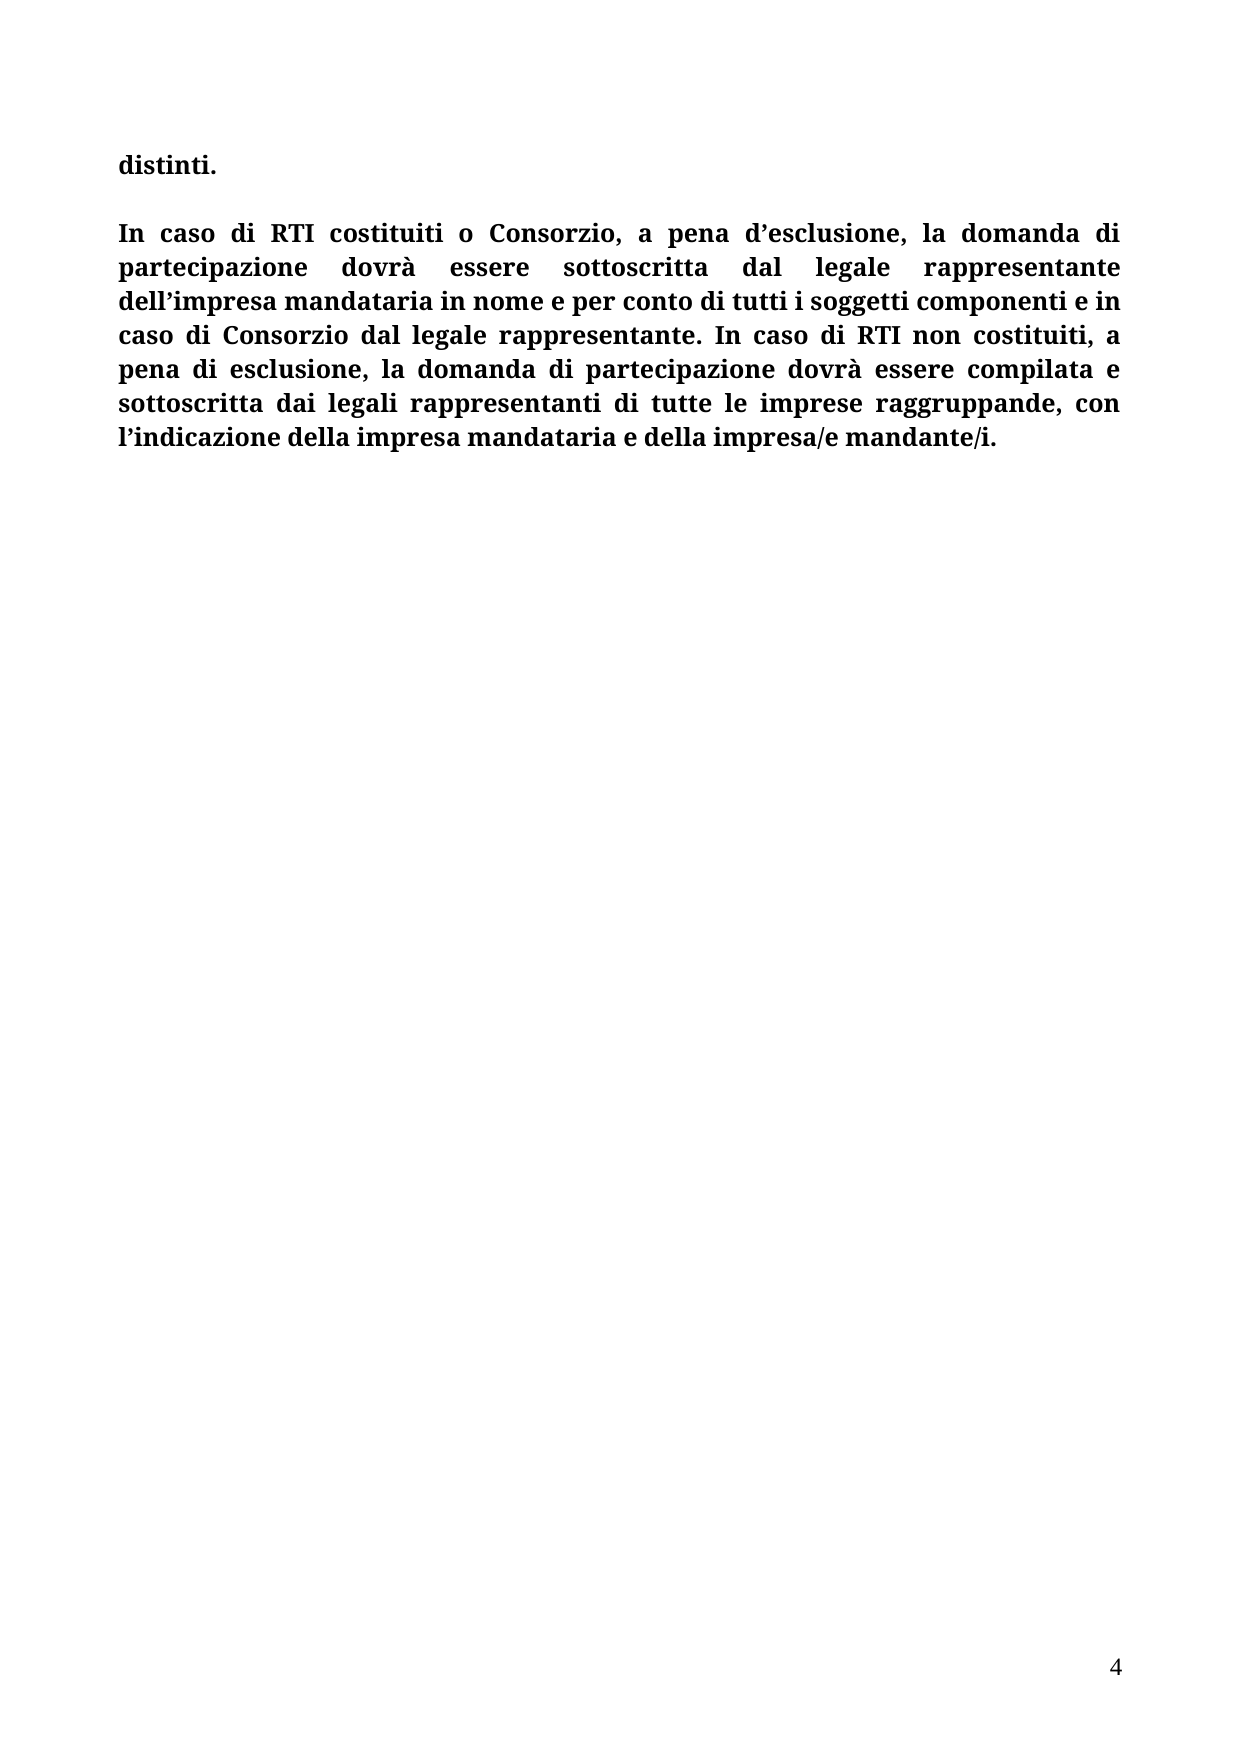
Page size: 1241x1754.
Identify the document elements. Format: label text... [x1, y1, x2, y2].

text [118, 148, 1122, 182]
text In caso di RTI costituiti o Consorzio, a pena d’esclusione, la domanda di partecipazione dovrà essere sottoscritta dal legale rappresentante dell’impresa mandataria in nome e per conto di tutti i soggetti componenti e in caso di Consorzio dal legale rappresentante. In caso di RTI non costituiti, a pena di esclusione, la domanda di partecipazione dovrà essere compilata e sottoscritta dai legali rappresentanti di tutte le imprese raggruppande, con l’indicazione della impresa mandataria e della impresa/e mandante/i. [118, 216, 1122, 454]
